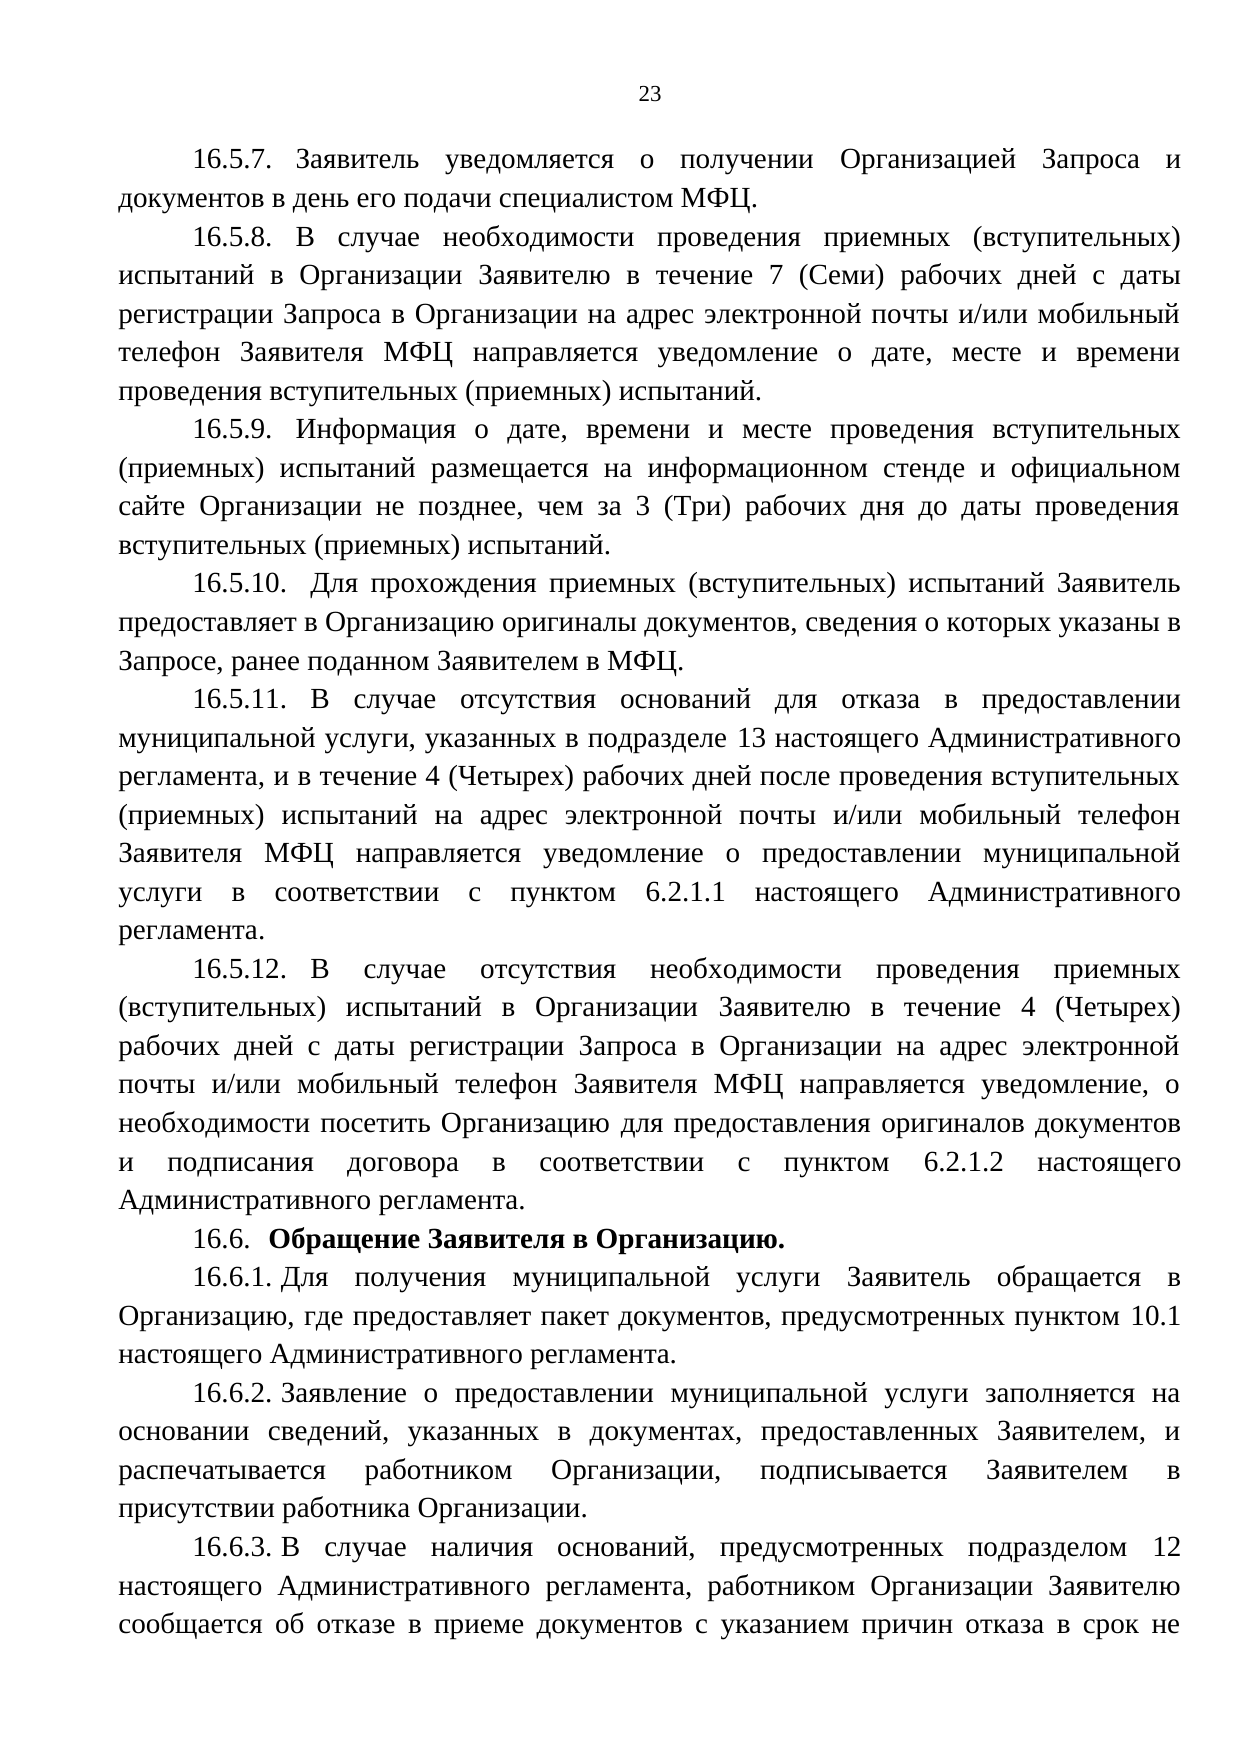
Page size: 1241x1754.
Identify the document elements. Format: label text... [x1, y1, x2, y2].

list Информация о дате, времени и месте проведения вступительных (приемных) испытаний размещается на информационном стенде и официальном сайте Организации не позднее, чем за 3 (Три) рабочих дня до даты проведения вступительных (приемных) испытаний. [118, 411, 1181, 561]
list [118, 1529, 1181, 1640]
list В случае отсутствия необходимости проведения приемных (вступительных) испытаний в Организации Заявителю в течение 4 (Четырех) рабочих дней с даты регистрации Запроса в Организации на адрес электронной почты и/или мобильный телефон Заявителя МФЦ направляется уведомление, о необходимости посетить Организацию для предоставления оригиналов документов и подписания договора в соответствии с пунктом 6.2.1.2 настоящего Административного регламента. [118, 951, 1181, 1216]
list Для получения муниципальной услуги Заявитель обращается в Организацию, где предоставляет пакет документов, предусмотренных пунктом 10.1 настоящего Административного регламента. [118, 1259, 1181, 1370]
list В случае необходимости проведения приемных (вступительных) испытаний в Организации Заявителю в течение 7 (Семи) рабочих дней с даты регистрации Запроса в Организации на адрес электронной почты и/или мобильный телефон Заявителя МФЦ направляется уведомление о дате, месте и времени проведения вступительных (приемных) испытаний. [118, 219, 1181, 406]
list Заявление о предоставлении муниципальной услуги заполняется на основании сведений, указанных в документах, предоставленных Заявителем, и распечатывается работником Организации, подписывается Заявителем в присутствии работника Организации. [118, 1375, 1181, 1524]
list Для прохождения приемных (вступительных) испытаний Заявитель предоставляет в Организацию оригиналы документов, сведения о которых указаны в Запросе, ранее поданном Заявителем в МФЦ. [118, 566, 1181, 676]
list В случае отсутствия оснований для отказа в предоставлении муниципальной услуги, указанных в подразделе 13 настоящего Административного регламента, и в течение 4 (Четырех) рабочих дней после проведения вступительных (приемных) испытаний на адрес электронной почты и/или мобильный телефон Заявителя МФЦ направляется уведомление о предоставлении муниципальной услуги в соответствии с пунктом 6.2.1.1 настоящего Административного регламента. [118, 681, 1181, 946]
list Обращение Заявителя в Организацию. [118, 1221, 1181, 1254]
list Заявитель уведомляется о получении Организацией Запроса и документов в день его подачи специалистом МФЦ. [118, 142, 1181, 214]
